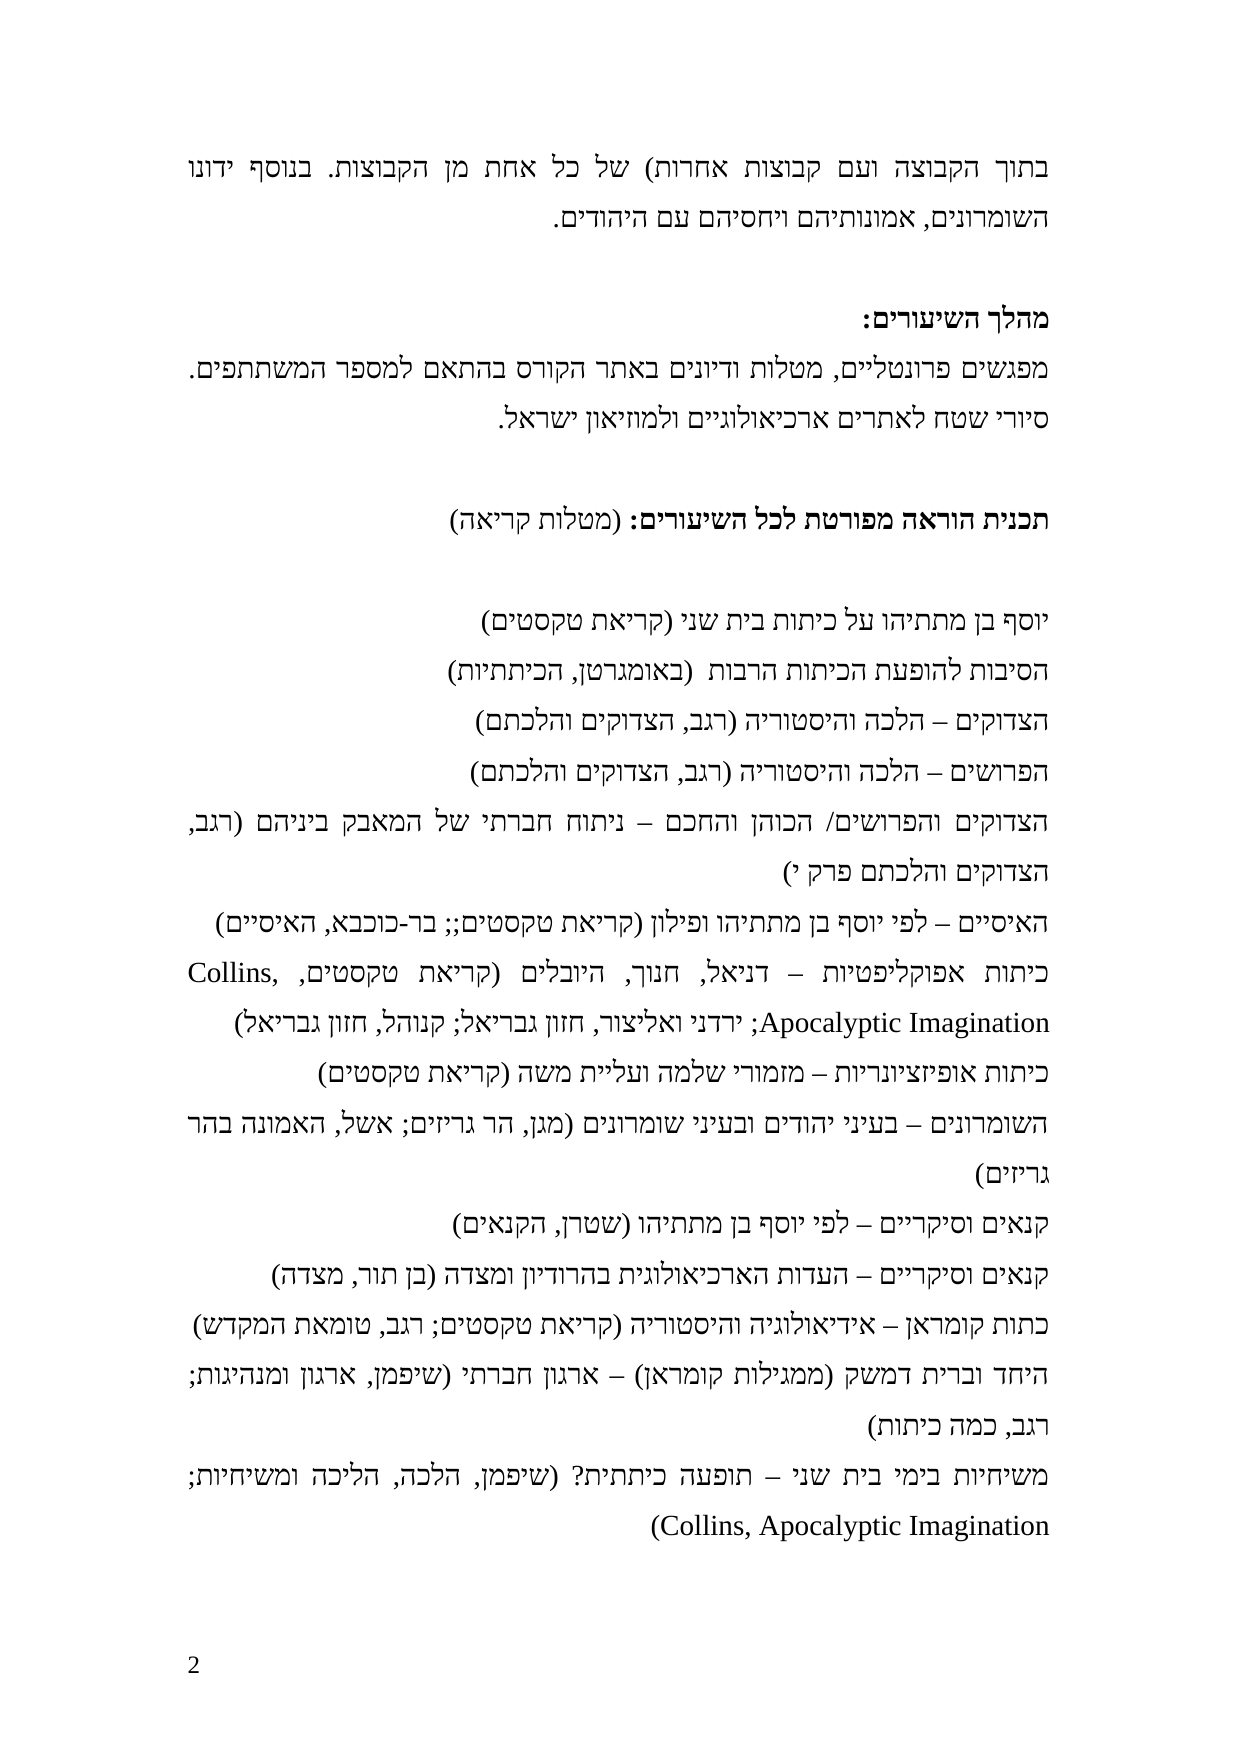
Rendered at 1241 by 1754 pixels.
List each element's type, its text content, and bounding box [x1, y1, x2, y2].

text מפגשים פרונטליים, מטלות ודיונים באתר הקורס בהתאם למספר המשתתפים. סיורי שטח לאתרים ארכיאולוגיים ולמוזיאון ישראל. [187, 351, 1050, 435]
text השומרונים – בעיני יהודים ובעיני שומרונים (מגן, הר גריזים; אשל, האמונה בהר גריזים) [187, 1106, 1050, 1190]
text תכנית הוראה מפורטת לכל השיעורים: (מטלות קריאה) [187, 502, 1050, 536]
text כיתות אפוקליפטיות – דניאל, חנוך, היובלים (קריאת טקסטים, Collins, Apocalyptic Imagination; ירדני ואליצור, חזון גבריאל; קנוהל, חזון גבריאל) [187, 955, 1050, 1039]
text קנאים וסיקריים – לפי יוסף בן מתתיהו (שטרן, הקנאים) [187, 1207, 1050, 1240]
text משיחיות בימי בית שני – תופעה כיתתית? (שיפמן, הלכה, הליכה ומשיחיות;Collins, Apocalyptic Imagination) [187, 1458, 1050, 1542]
text הצדוקים והפרושים/ הכוהן והחכם – ניתוח חברתי של המאבק ביניהם (רגב, הצדוקים והלכתם פרק י) [187, 804, 1050, 888]
text הסיבות להופעת הכיתות הרבות (באומגרטן, הכיתתיות) [187, 653, 1050, 687]
text הצדוקים – הלכה והיסטוריה (רגב, הצדוקים והלכתם) [187, 703, 1050, 737]
text כיתות אופיזציונריות – מזמורי שלמה ועליית משה (קריאת טקסטים) [187, 1056, 1050, 1089]
text האיסיים – לפי יוסף בן מתתיהו ופילון (קריאת טקסטים;; בר-כוכבא, האיסיים) [187, 905, 1050, 938]
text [187, 150, 1050, 234]
text כתות קומראן – אידיאולוגיה והיסטוריה (קריאת טקסטים; רגב, טומאת המקדש) [187, 1307, 1050, 1341]
text היחד וברית דמשק (ממגילות קומראן) – ארגון חברתי (שיפמן, ארגון ומנהיגות; רגב, כמה כיתות) [187, 1357, 1050, 1441]
text קנאים וסיקריים – העדות הארכיאולוגית בהרודיון ומצדה (בן תור, מצדה) [187, 1257, 1050, 1290]
text הפרושים – הלכה והיסטוריה (רגב, הצדוקים והלכתם) [187, 754, 1050, 787]
text מהלך השיעורים: [187, 301, 1050, 334]
text יוסף בן מתתיהו על כיתות בית שני (קריאת טקסטים) [187, 603, 1050, 636]
